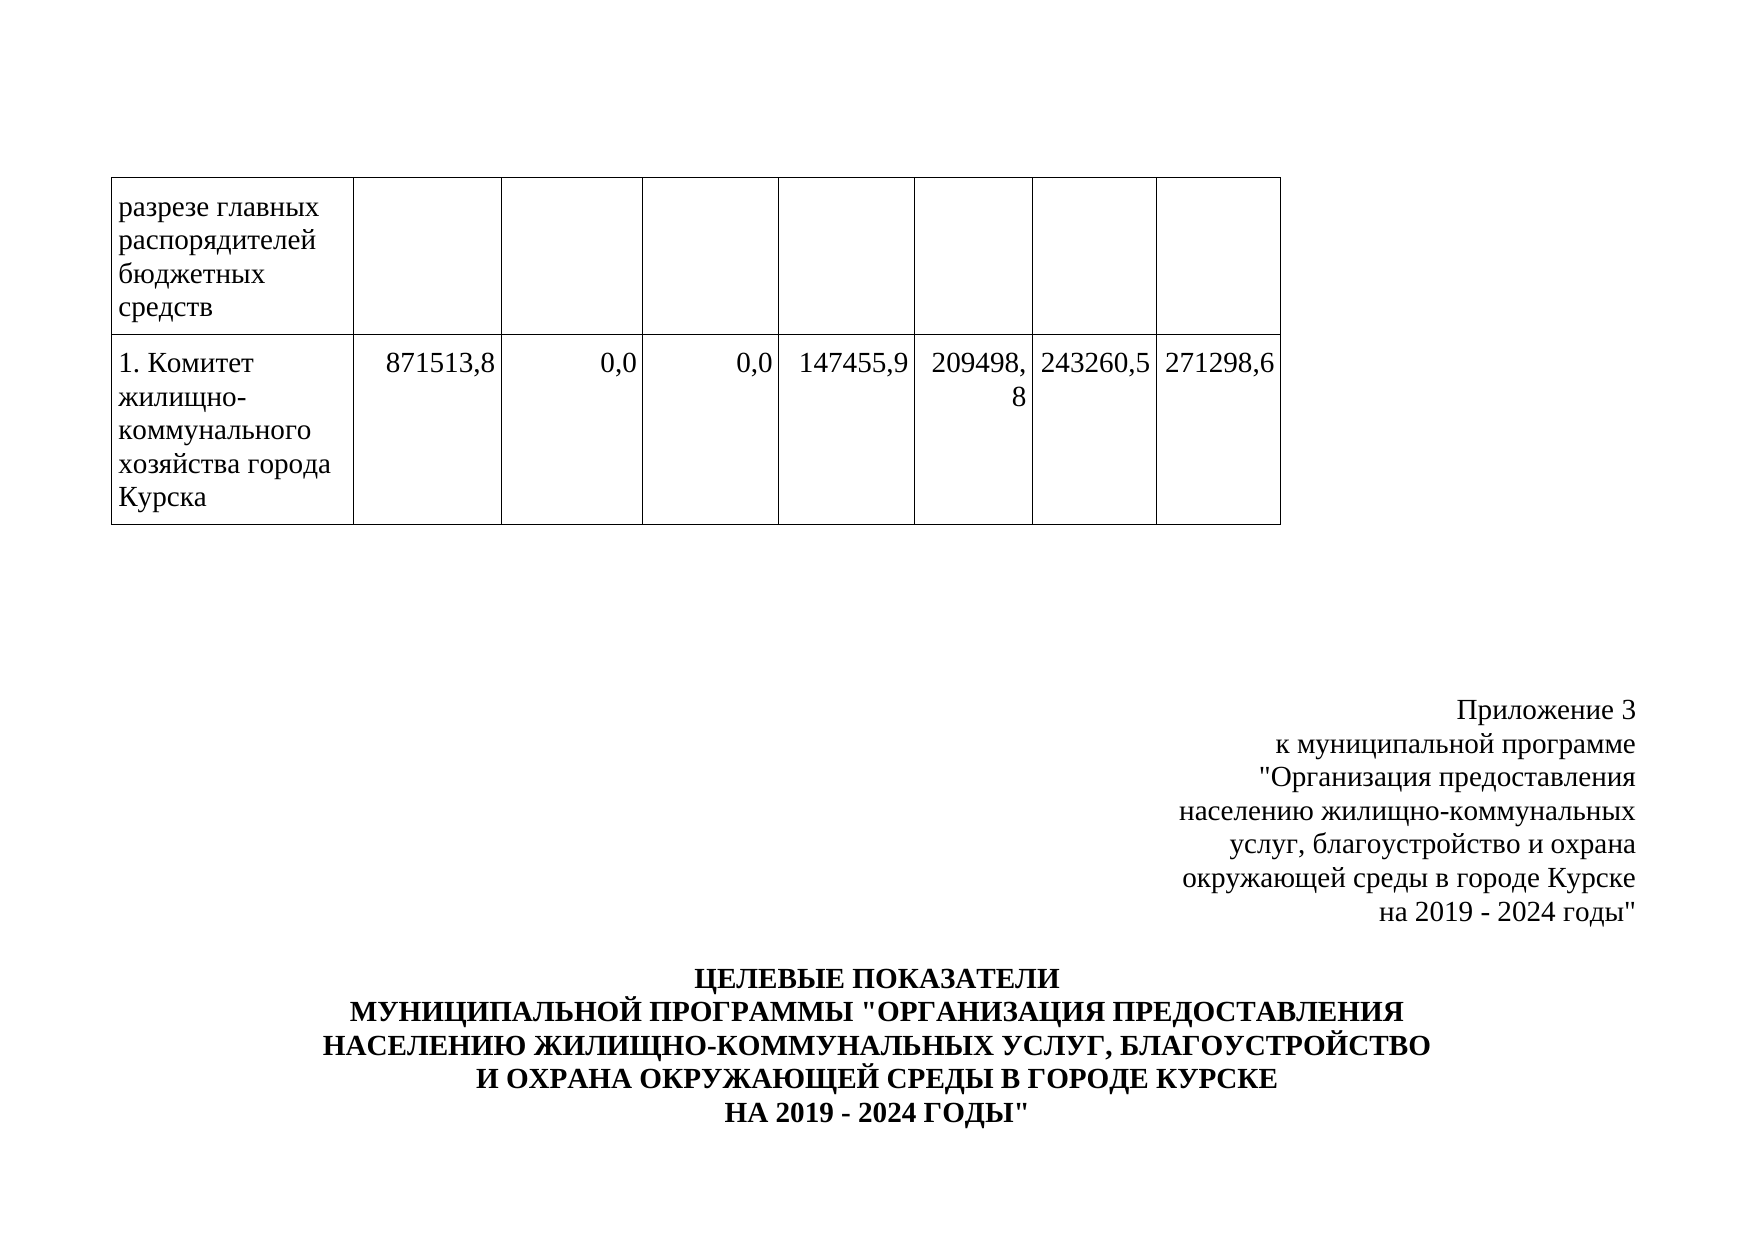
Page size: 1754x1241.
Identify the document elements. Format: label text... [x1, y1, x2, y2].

title ЦЕЛЕВЫЕ ПОКАЗАТЕЛИ [118, 961, 1636, 994]
title МУНИЦИПАЛЬНОЙ ПРОГРАММЫ "ОРГАНИЗАЦИЯ ПРЕДОСТАВЛЕНИЯ [118, 994, 1636, 1028]
table_cell [1033, 178, 1156, 334]
title И ОХРАНА ОКРУЖАЮЩЕЙ СРЕДЫ В ГОРОДЕ КУРСКЕ [118, 1061, 1636, 1095]
title НАСЕЛЕНИЮ ЖИЛИЩНО-КОММУНАЛЬНЫХ УСЛУГ, БЛАГОУСТРОЙСТВО [118, 1028, 1636, 1061]
table_cell 1. Комитет жилищно-коммунального хозяйства города Курска [112, 335, 353, 524]
table_cell [643, 178, 778, 334]
text Приложение 3 [118, 692, 1636, 726]
text населению жилищно-коммунальных [118, 793, 1636, 827]
table_cell 0,0 [502, 335, 642, 524]
title НА 2019 - 2024 ГОДЫ" [118, 1095, 1636, 1128]
table_cell 871513,8 [354, 335, 501, 524]
table_cell 0,0 [643, 335, 778, 524]
text к муниципальной программе [118, 726, 1636, 759]
table_cell [1157, 178, 1280, 334]
table_cell 271298,6 [1157, 335, 1280, 524]
text "Организация предоставления [118, 759, 1636, 793]
text услуг, благоустройство и охрана [118, 827, 1636, 860]
table_cell [915, 178, 1032, 334]
table_cell [779, 178, 914, 334]
table_cell [502, 178, 642, 334]
table_cell [354, 178, 501, 334]
text на 2019 - 2024 годы" [118, 894, 1636, 927]
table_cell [112, 178, 353, 334]
table_cell 209498,8 [915, 335, 1032, 524]
table_cell 147455,9 [779, 335, 914, 524]
text окружающей среды в городе Курске [118, 860, 1636, 894]
table_cell 243260,5 [1033, 335, 1156, 524]
